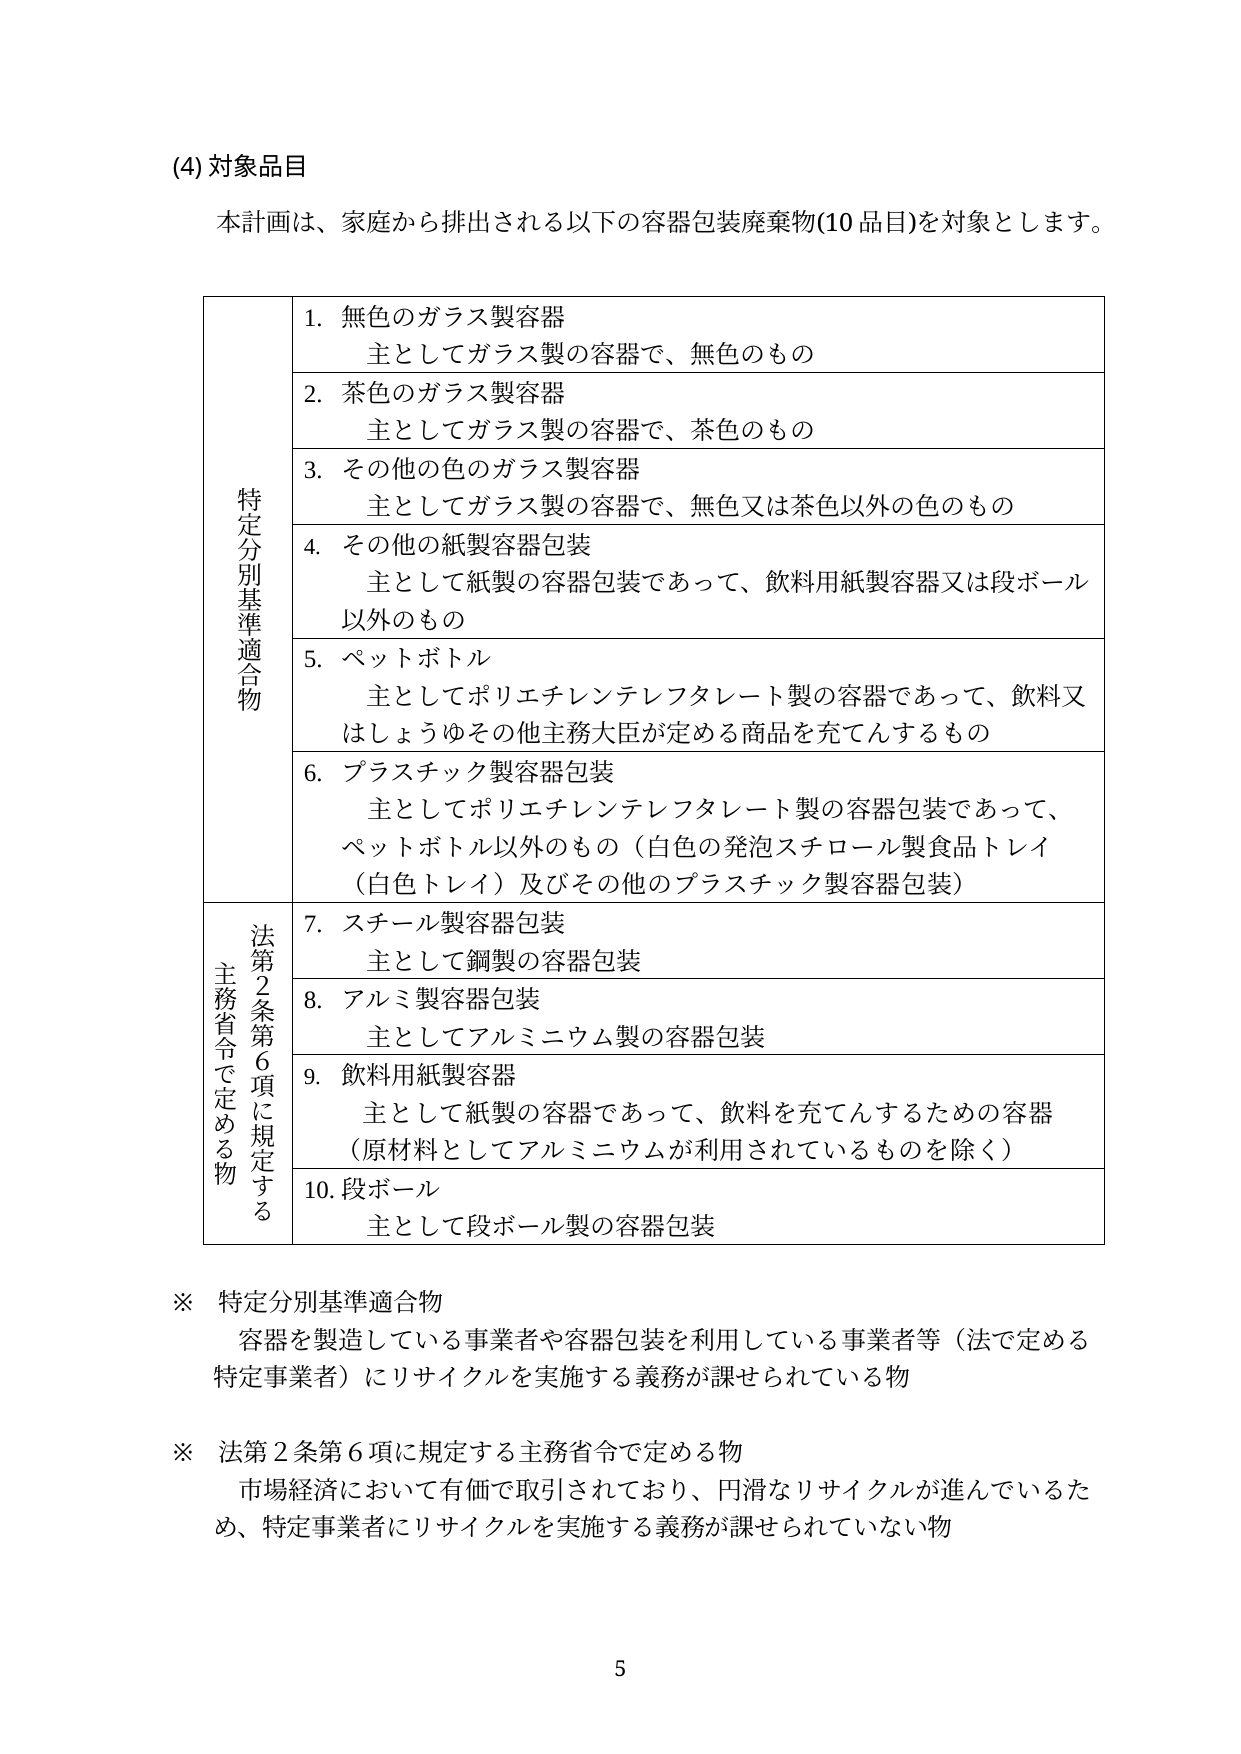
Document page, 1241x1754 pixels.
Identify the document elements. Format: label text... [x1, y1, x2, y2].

table_cell アルミ製容器包装 主としてアルミニウム製の容器包装 [293, 979, 1104, 1054]
text 市場経済において有価で取引されており、円滑なリサイクルが進んでいるため、特定事業者にリサイクルを実施する義務が課せられていない物 [213, 1470, 1092, 1545]
table_cell その他の色のガラス製容器 主としてガラス製の容器で、無色又は茶色以外の色のもの [293, 449, 1104, 524]
text ※ 法第２条第６項に規定する主務省令で定める物 [148, 1432, 1092, 1470]
table_cell 段ボール 主として段ボール製の容器包装 [293, 1169, 1104, 1244]
table_cell 法第２条第６項に規定する 主務省令で定める物 [204, 903, 292, 1244]
text ※ 特定分別基準適合物 [148, 1282, 1092, 1320]
text 本計画は、家庭から排出される以下の容器包装廃棄物(10品目)を対象とします。 [191, 202, 1092, 239]
table_cell 飲料用紙製容器 主として紙製の容器であって、飲料を充てんするための容器（原材料としてアルミニウムが利用されているものを除く） [293, 1055, 1104, 1168]
table_cell その他の紙製容器包装 主として紙製の容器包装であって、飲料用紙製容器又は段ボール以外のもの [293, 525, 1104, 637]
table_header 無色のガラス製容器 主としてガラス製の容器で、無色のもの [293, 297, 1104, 372]
table_cell スチール製容器包装 主として鋼製の容器包装 [293, 903, 1104, 978]
table_cell ペットボトル 主としてポリエチレンテレフタレート製の容器であって、飲料又はしょうゆその他主務大臣が定める商品を充てんするもの [293, 639, 1104, 751]
table_cell プラスチック製容器包装 主としてポリエチレンテレフタレート製の容器包装であって、ペットボトル以外のもの（白色の発泡スチロール製食品トレイ（白色トレイ）及びその他のプラスチック製容器包装） [293, 752, 1104, 902]
text 容器を製造している事業者や容器包装を利用している事業者等（法で定める特定事業者）にリサイクルを実施する義務が課せられている物 [213, 1320, 1092, 1395]
table_header 特定分別基準適合物 [204, 297, 292, 902]
table_cell 茶色のガラス製容器 主としてガラス製の容器で、茶色のもの [293, 373, 1104, 448]
text (4) 対象品目 [148, 146, 1092, 183]
